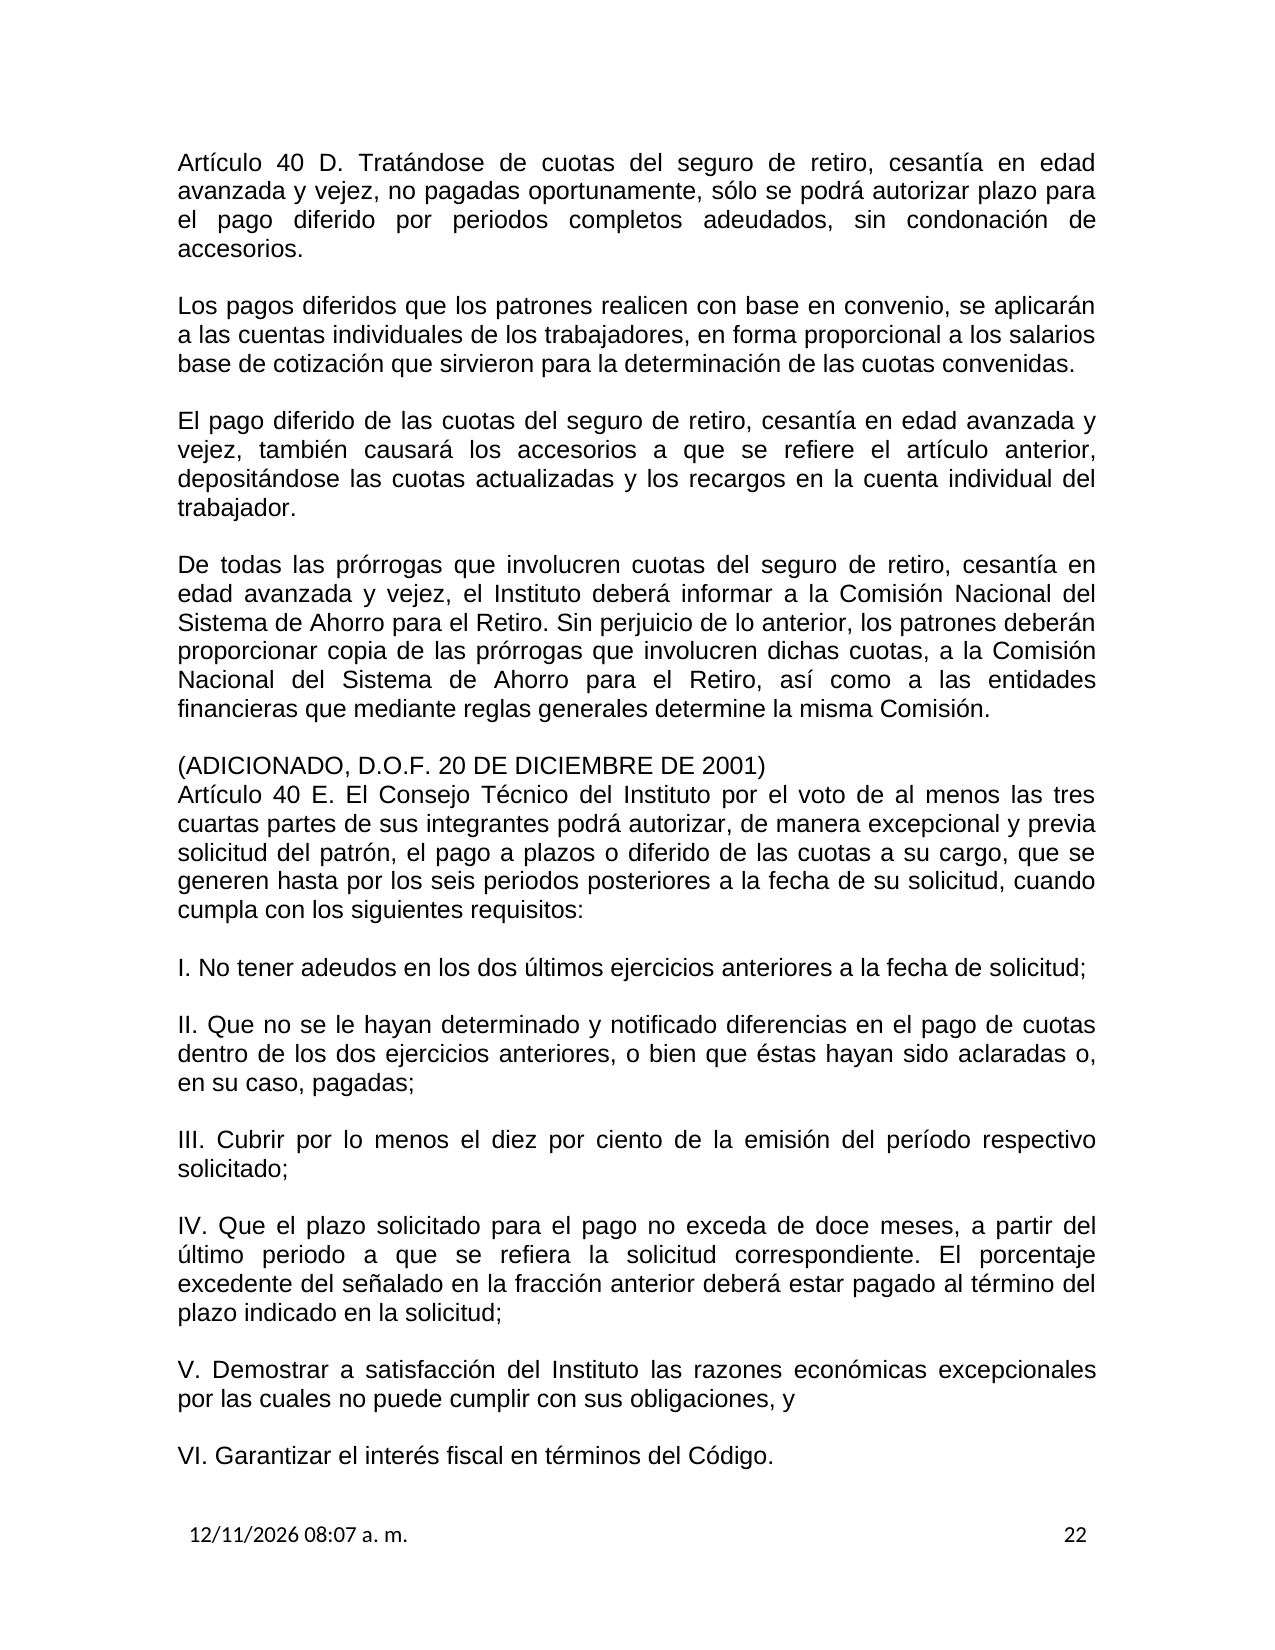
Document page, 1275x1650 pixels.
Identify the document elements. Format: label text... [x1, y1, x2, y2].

text II. Que no se le hayan determinado y notificado diferencias en el pago de cuotas dentro de los dos ejercicios anteriores, o bien que éstas hayan sido aclaradas o, en su caso, pagadas; [177, 1010, 1098, 1096]
text Artículo 40 E. El Consejo Técnico del Instituto por el voto de al menos las tres cuartas partes de sus integrantes podrá autorizar, de manera excepcional y previa solicitud del patrón, el pago a plazos o diferido de las cuotas a su cargo, que se generen hasta por los seis periodos posteriores a la fecha de su solicitud, cuando cumpla con los siguientes requisitos: [177, 780, 1098, 924]
text IV. Que el plazo solicitado para el pago no exceda de doce meses, a partir del último periodo a que se refiera la solicitud correspondiente. El porcentaje excedente del señalado en la fracción anterior deberá estar pagado al término del plazo indicado en la solicitud; [177, 1211, 1098, 1326]
text I. No tener adeudos en los dos últimos ejercicios anteriores a la fecha de solicitud; [177, 953, 1098, 981]
text De todas las prórrogas que involucren cuotas del seguro de retiro, cesantía en edad avanzada y vejez, el Instituto deberá informar a la Comisión Nacional del Sistema de Ahorro para el Retiro. Sin perjuicio de lo anterior, los patrones deberán proporcionar copia de las prórrogas que involucren dichas cuotas, a la Comisión Nacional del Sistema de Ahorro para el Retiro, así como a las entidades financieras que mediante reglas generales determine la misma Comisión. [177, 550, 1098, 723]
text V. Demostrar a satisfacción del Instituto las razones económicas excepcionales por las cuales no puede cumplir con sus obligaciones, y [177, 1355, 1098, 1413]
text Artículo 40 D. Tratándose de cuotas del seguro de retiro, cesantía en edad avanzada y vejez, no pagadas oportunamente, sólo se podrá autorizar plazo para el pago diferido por periodos completos adeudados, sin condonación de accesorios. [177, 148, 1098, 263]
text III. Cubrir por lo menos el diez por ciento de la emisión del período respectivo solicitado; [177, 1125, 1098, 1183]
text (ADICIONADO, D.O.F. 20 DE DICIEMBRE DE 2001) [177, 751, 1098, 780]
text VI. Garantizar el interés fiscal en términos del Código. [177, 1441, 1098, 1470]
text Los pagos diferidos que los patrones realicen con base en convenio, se aplicarán a las cuentas individuales de los trabajadores, en forma proporcional a los salarios base de cotización que sirvieron para la determinación de las cuotas convenidas. [177, 291, 1098, 378]
text El pago diferido de las cuotas del seguro de retiro, cesantía en edad avanzada y vejez, también causará los accesorios a que se refiere el artículo anterior, depositándose las cuotas actualizadas y los recargos en la cuenta individual del trabajador. [177, 406, 1098, 521]
